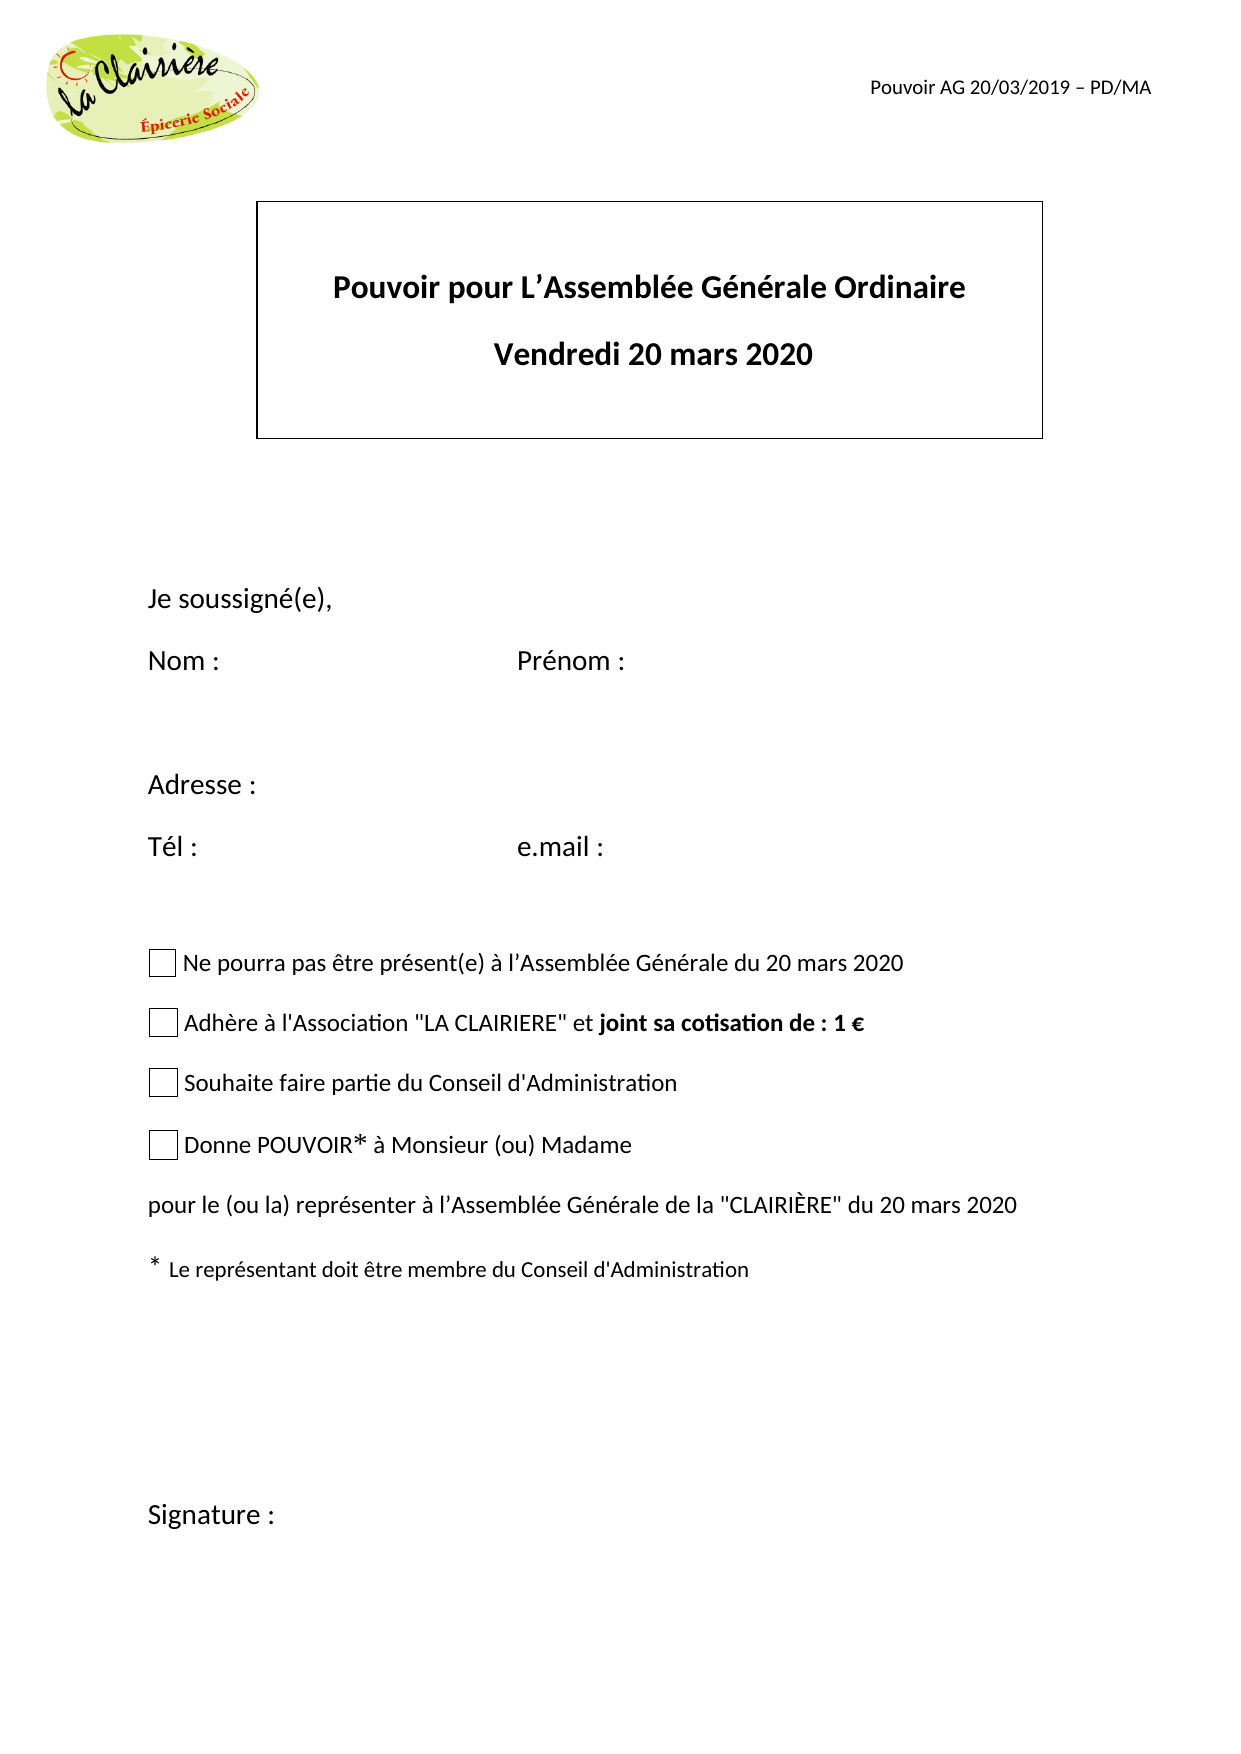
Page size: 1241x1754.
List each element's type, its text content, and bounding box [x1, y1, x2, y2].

text Vendredi 20 mars 2020 [258, 330, 1042, 374]
text Tél : e.mail : [148, 828, 1152, 863]
text Nom : Prénom : [148, 642, 1152, 678]
text pour le (ou la) représenter à l’Assemblée Générale de la "CLAIRIÈRE" du 20 mars 2020 [148, 1189, 1152, 1219]
text * Le représentant doit être membre du Conseil d'Administration [148, 1249, 1152, 1284]
text Je soussigné(e), [148, 581, 1152, 616]
text Pouvoir pour L’Assemblée Générale Ordinaire [258, 262, 1042, 306]
text Adresse : [148, 766, 1152, 801]
text Ne pourra pas être présent(e) à l’Assemblée Générale du 20 mars 2020 [148, 947, 1152, 978]
text Signature : [148, 1496, 1152, 1531]
picture [38, 24, 263, 146]
text Souhaite faire partie du Conseil d'Administration [148, 1067, 1152, 1097]
text Donne POUVOIR* à Monsieur (ou) Madame [148, 1126, 1152, 1160]
text Adhère à l'Association "LA CLAIRIERE" et joint sa cotisation de : 1 € [148, 1007, 1152, 1037]
